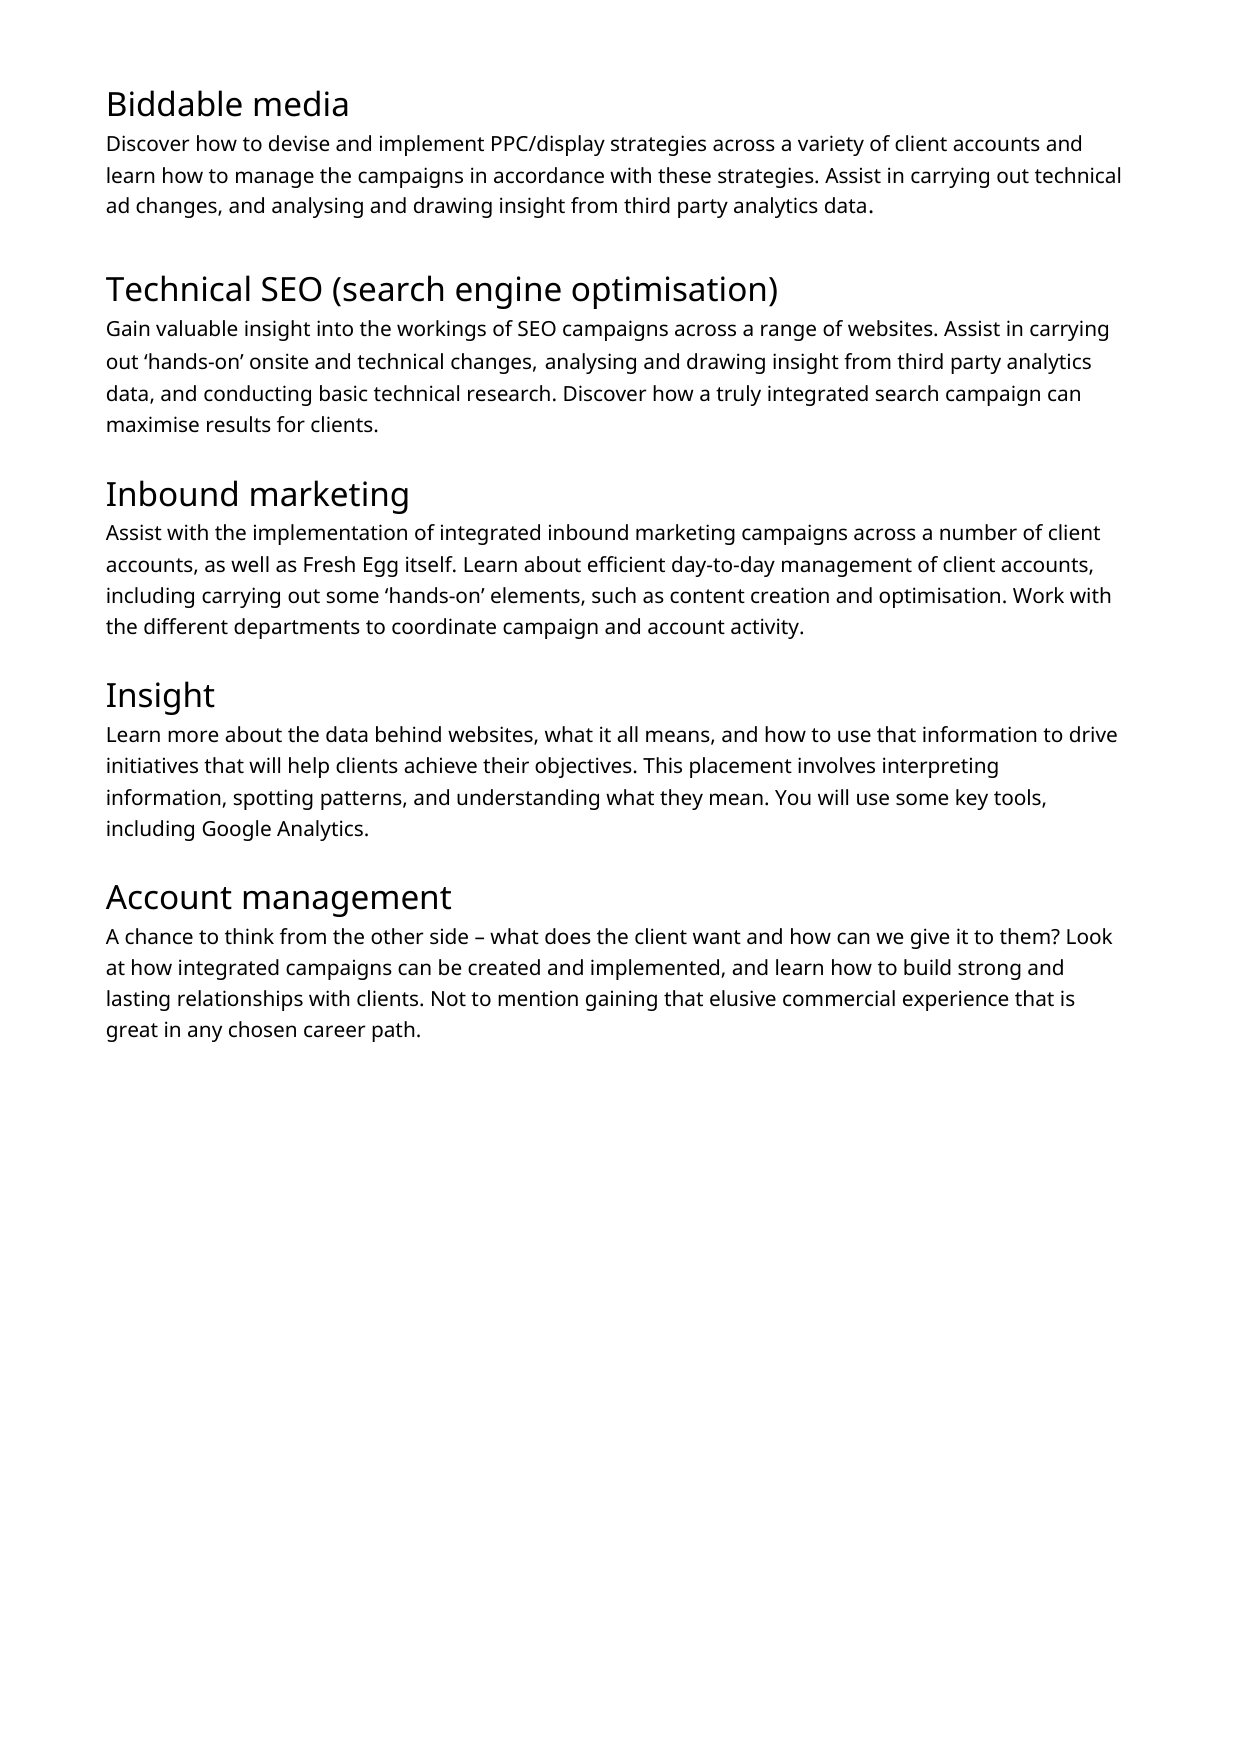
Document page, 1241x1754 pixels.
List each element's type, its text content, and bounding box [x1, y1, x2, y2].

text Assist with the implementation of integrated inbound marketing campaigns across a number of client accounts, as well as Fresh Egg itself. Learn about efficient day-to-day management of client accounts, including carrying out some ‘hands-on’ elements, such as content creation and optimisation. Work with the different departments to coordinate campaign and account activity. [106, 516, 1124, 641]
text Biddable media [106, 81, 1124, 127]
text Inbound marketing [106, 470, 1124, 516]
text Learn more about the data behind websites, what it all means, and how to use that information to drive initiatives that will help clients achieve their objectives. This placement involves interpreting information, spotting patterns, and understanding what they mean. You will use some key tools, including Google Analytics. [106, 717, 1124, 842]
text Discover how to devise and implement PPC/display strategies across a variety of client accounts and learn how to manage the campaigns in accordance with these strategies. Assist in carrying out technical ad changes, and analysing and drawing insight from third party analytics data. [106, 127, 1124, 220]
text A chance to think from the other side – what does the client want and how can we give it to them? Look at how integrated campaigns can be created and implemented, and learn how to build strong and lasting relationships with clients. Not to mention gaining that elusive commercial experience that is great in any chosen career path. [106, 919, 1124, 1044]
text Account management [106, 874, 1124, 919]
text Gain valuable insight into the workings of SEO campaigns across a range of websites. Assist in carrying out ‘hands-on’ onsite and technical changes, analysing and drawing insight from third party analytics data, and conducting basic technical research. Discover how a truly integrated search campaign can maximise results for clients. [106, 311, 1124, 439]
text Technical SEO (search engine optimisation) [106, 266, 1124, 311]
text Insight [106, 672, 1124, 717]
